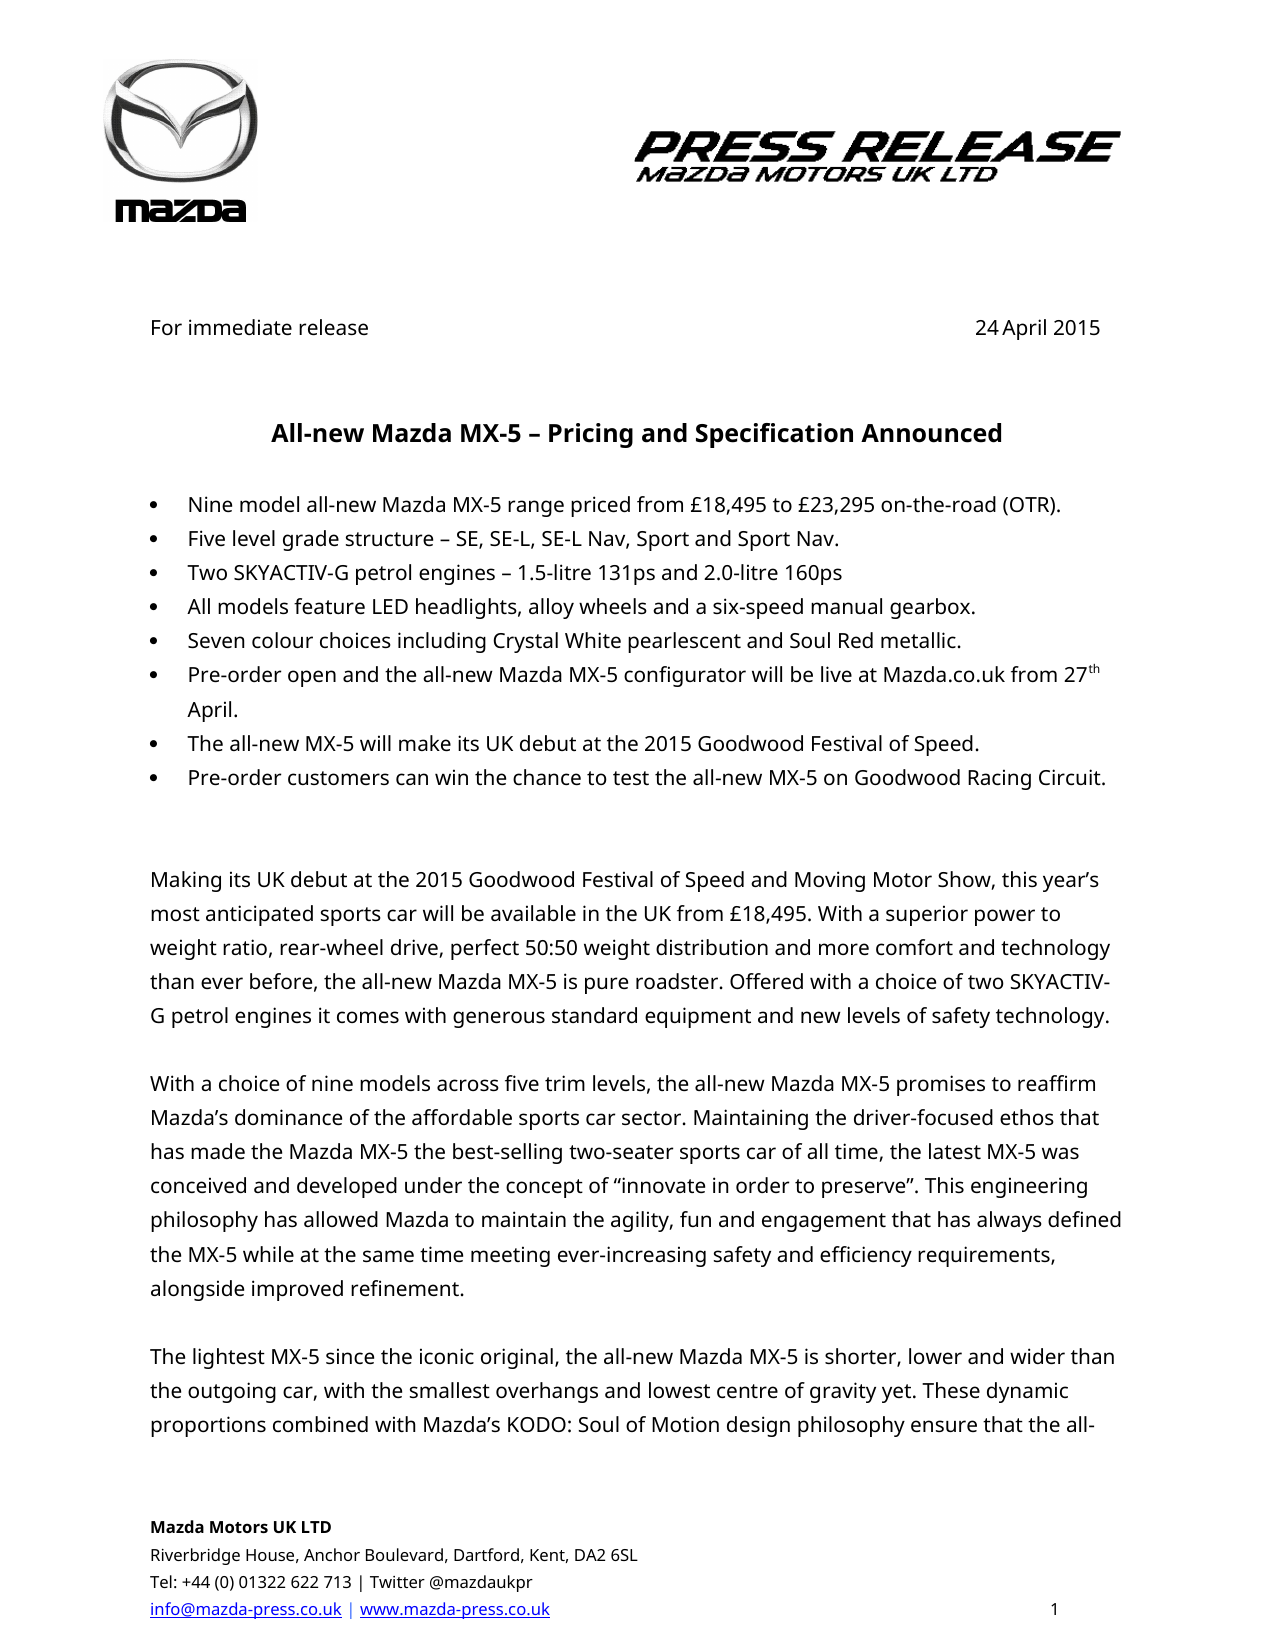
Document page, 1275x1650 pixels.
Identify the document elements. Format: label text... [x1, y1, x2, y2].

text Making its UK debut at the 2015 Goodwood Festival of Speed and Moving Motor Show, this year’s most anticipated sports car will be available in the UK from £18,495. With a superior power to weight ratio, rear-wheel drive, perfect 50:50 weight distribution and more comfort and technology than ever before, the all-new Mazda MX-5 is pure roadster. Offered with a choice of two SKYACTIV-G petrol engines it comes with generous standard equipment and new levels of safety technology. [150, 865, 1125, 1030]
list Pre-order open and the all-new Mazda MX-5 configurator will be live at Mazda.co.uk from 27th April. [150, 661, 1125, 723]
list Pre-order customers can win the chance to test the all-new MX-5 on Goodwood Racing Circuit. [150, 763, 1125, 791]
text With a choice of nine models across five trim levels, the all-new Mazda MX-5 promises to reaffirm Mazda’s dominance of the affordable sports car sector. Maintaining the driver-focused ethos that has made the Mazda MX-5 the best-selling two-seater sports car of all time, the latest MX-5 was conceived and developed under the concept of “innovate in order to preserve”. This engineering philosophy has allowed Mazda to maintain the agility, fun and engagement that has always defined the MX-5 while at the same time meeting ever-increasing safety and efficiency requirements, alongside improved refinement. [150, 1069, 1125, 1302]
list Nine model all-new Mazda MX-5 range priced from £18,495 to £23,295 on-the-road (OTR). [150, 490, 1125, 519]
list The all-new MX-5 will make its UK debut at the 2015 Goodwood Festival of Speed. [150, 729, 1125, 757]
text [150, 1342, 1125, 1438]
picture [103, 59, 258, 222]
list Seven colour choices including Crystal White pearlescent and Soul Red metallic. [150, 627, 1125, 655]
list Two SKYACTIV-G petrol engines – 1.5-litre 131ps and 2.0-litre 160ps [150, 558, 1125, 587]
list Five level grade structure – SE, SE-L, SE-L Nav, Sport and Sport Nav. [150, 524, 1125, 553]
text All-new Mazda MX-5 – Pricing and Specification Announced [150, 415, 1125, 449]
list All models feature LED headlights, alloy wheels and a six-speed manual gearbox. [150, 592, 1125, 621]
text For immediate release 24 April 2015 [150, 313, 1125, 342]
